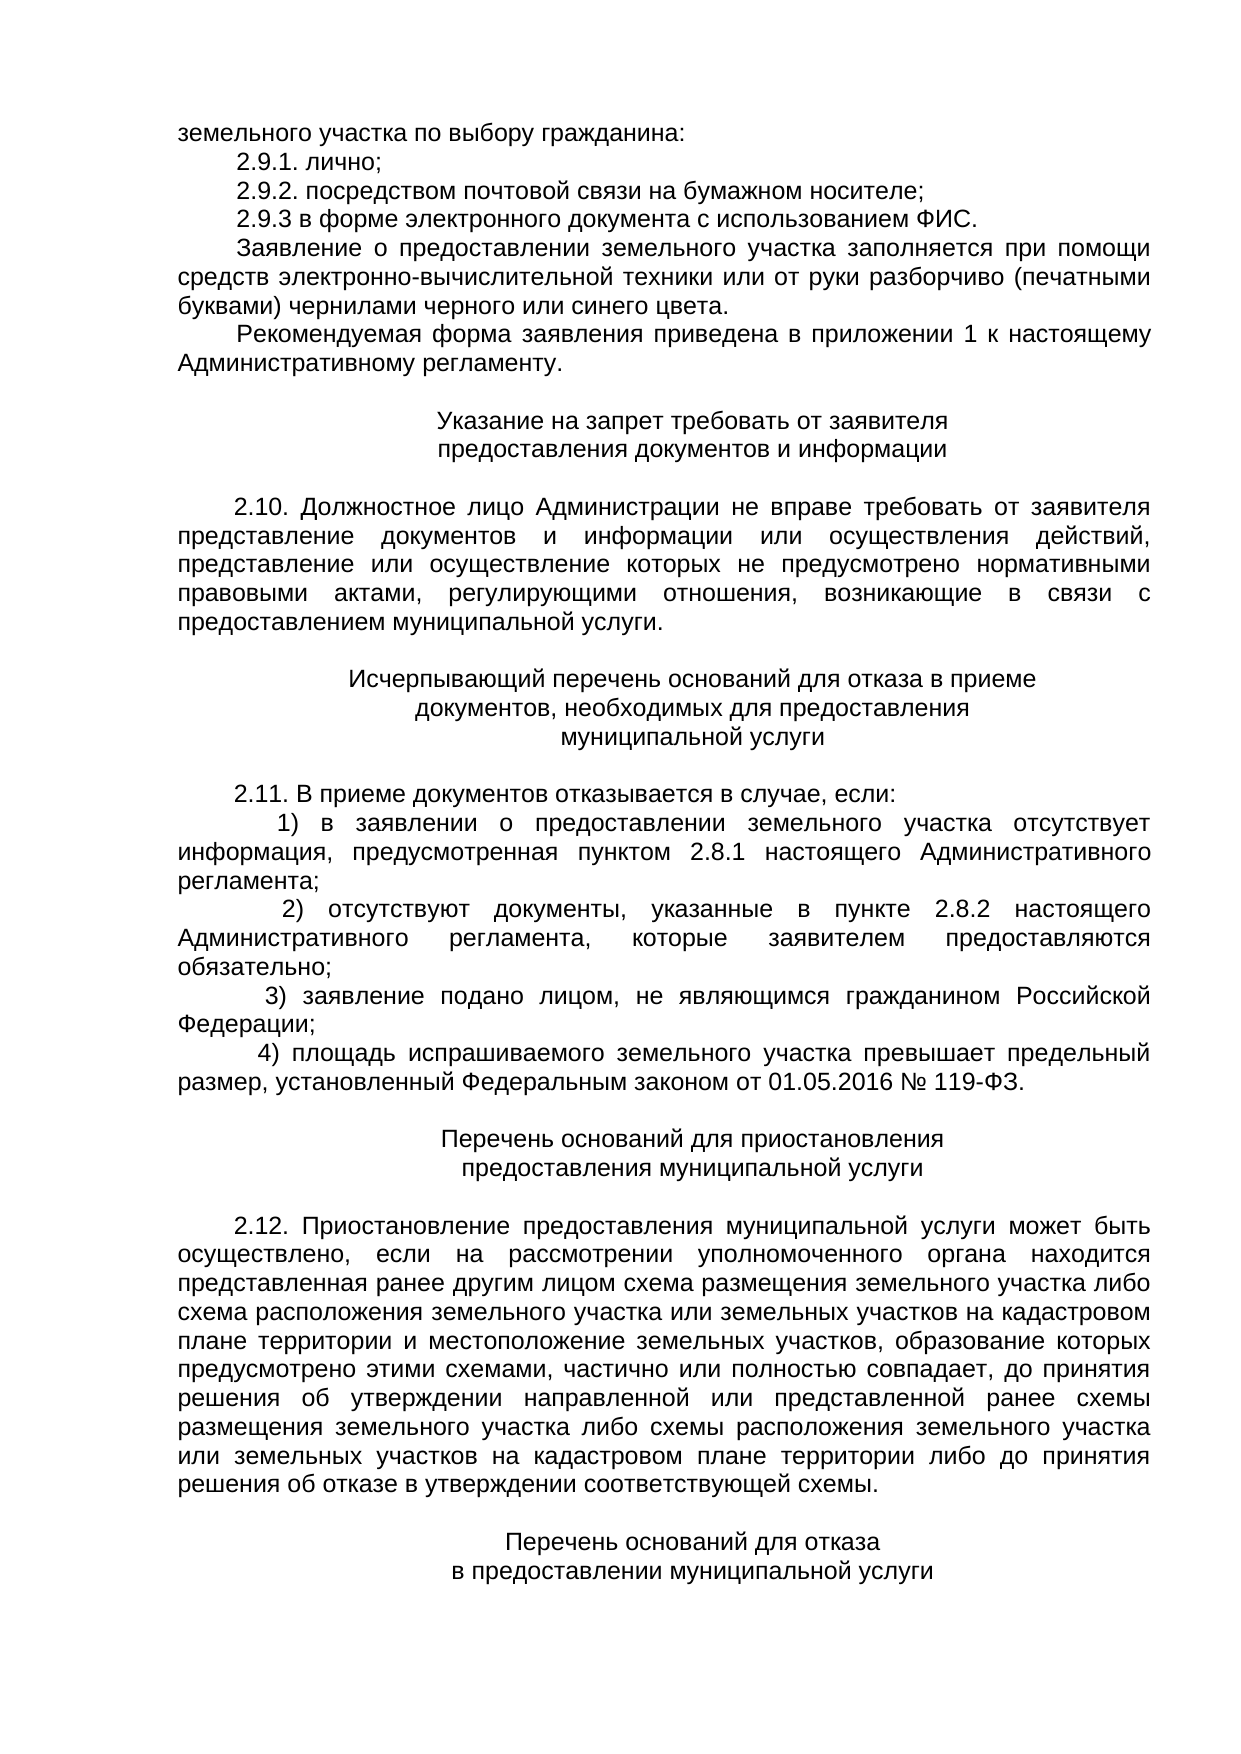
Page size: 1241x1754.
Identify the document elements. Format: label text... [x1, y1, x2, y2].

text 1) в заявлении о предоставлении земельного участка отсутствует информация, предусмотренная пунктом 2.8.1 настоящего Административного регламента; [177, 808, 1152, 894]
text 2) отсутствуют документы, указанные в пункте 2.8.2 настоящего Административного регламента, которые заявителем предоставляются обязательно; [177, 894, 1152, 981]
text Перечень оснований для отказа [177, 1527, 1152, 1556]
text в предоставлении муниципальной услуги [177, 1556, 1152, 1584]
text предоставления документов и информации [177, 434, 1152, 463]
text 2.9.3 в форме электронного документа с использованием ФИС. [177, 204, 1152, 233]
text 2.12. Приостановление предоставления муниципальной услуги может быть осуществлено, если на рассмотрении уполномоченного органа находится представленная ранее другим лицом схема размещения земельного участка либо схема расположения земельного участка или земельных участков на кадастровом плане территории и местоположение земельных участков, образование которых предусмотрено этими схемами, частично или полностью совпадает, до принятия решения об утверждении направленной или представленной ранее схемы размещения земельного участка либо схемы расположения земельного участка или земельных участков на кадастровом плане территории либо до принятия решения об отказе в утверждении соответствующей схемы. [177, 1211, 1152, 1498]
text предоставления муниципальной услуги [177, 1153, 1152, 1182]
text 2.10. Должностное лицо Администрации не вправе требовать от заявителя представление документов и информации или осуществления действий, представление или осуществление которых не предусмотрено нормативными правовыми актами, регулирующими отношения, возникающие в связи с предоставлением муниципальной услуги. [177, 492, 1152, 636]
text Исчерпывающий перечень оснований для отказа в приеме [177, 664, 1152, 693]
text документов, необходимых для предоставления [177, 693, 1152, 722]
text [177, 118, 1152, 147]
text 2.9.1. лично; [177, 147, 1152, 176]
text Перечень оснований для приостановления [177, 1124, 1152, 1153]
text Рекомендуемая форма заявления приведена в приложении 1 к настоящему Административному регламенту. [177, 319, 1152, 377]
text Заявление о предоставлении земельного участка заполняется при помощи средств электронно-вычислительной техники или от руки разборчиво (печатными буквами) чернилами черного или синего цвета. [177, 233, 1152, 319]
text 3) заявление подано лицом, не являющимся гражданином Российской Федерации; [177, 981, 1152, 1038]
text 2.9.2. посредством почтовой связи на бумажном носителе; [177, 176, 1152, 204]
text Указание на запрет требовать от заявителя [177, 406, 1152, 434]
text муниципальной услуги [177, 722, 1152, 751]
text 4) площадь испрашиваемого земельного участка превышает предельный размер, установленный Федеральным законом от 01.05.2016 № 119-ФЗ. [177, 1038, 1152, 1096]
text 2.11. В приеме документов отказывается в случае, если: [177, 779, 1152, 808]
